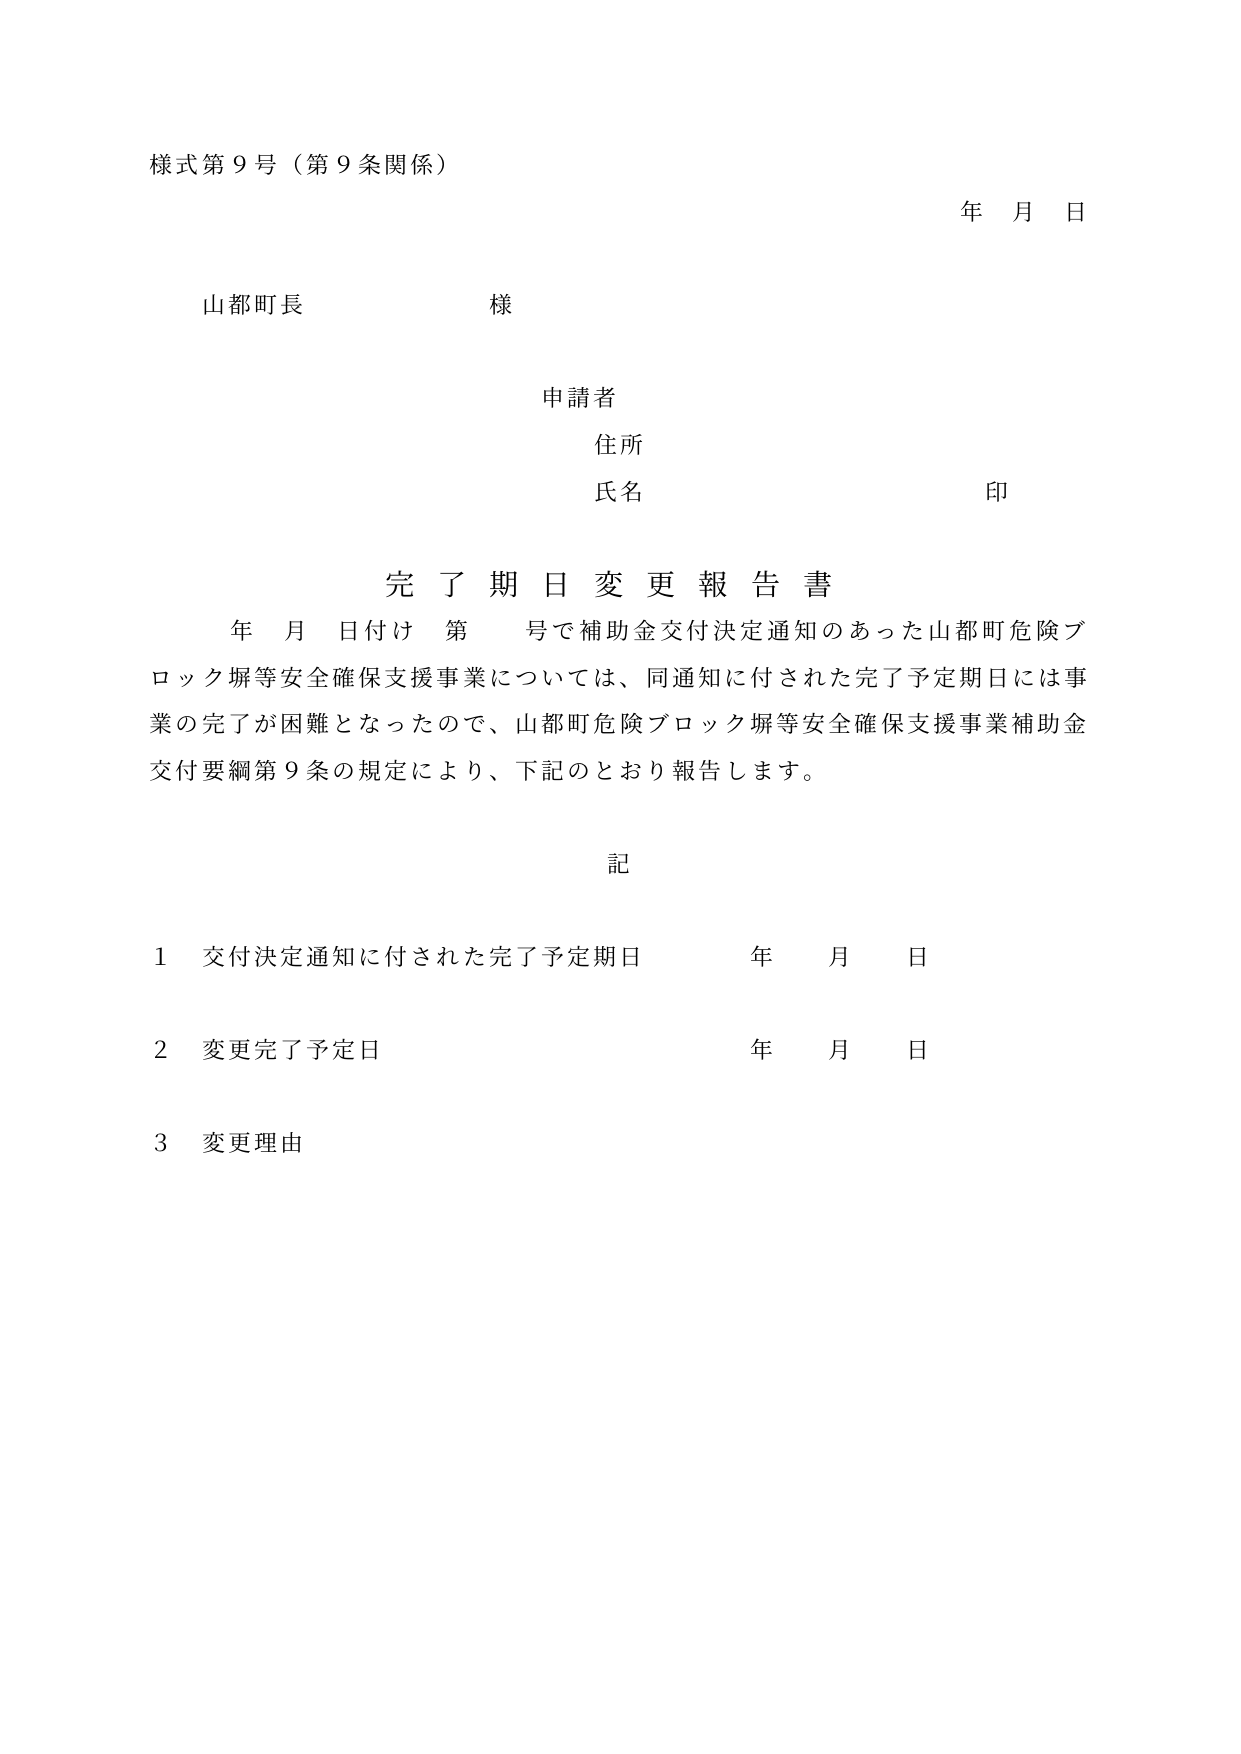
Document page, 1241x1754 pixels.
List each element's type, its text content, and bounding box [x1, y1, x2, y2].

text 申請者 [149, 374, 1091, 420]
text 山都町長 様 [149, 281, 1091, 327]
text 完了期日変更報告書 [149, 560, 1091, 606]
text 記 [149, 839, 1091, 886]
text ３ 変更理由 [149, 1119, 1091, 1165]
text 年 月 日 [149, 187, 1091, 234]
text 住所 [149, 420, 1091, 467]
text 氏名 印 [149, 467, 1091, 513]
text 様式第９号（第９条関係） [149, 141, 1091, 187]
text ２ 変更完了予定日 年 月 日 [149, 1026, 1091, 1072]
text １ 交付決定通知に付された完了予定期日 年 月 日 [149, 932, 1091, 979]
text 年 月 日付け 第 号で補助金交付決定通知のあった山都町危険ブロック塀等安全確保支援事業については、同通知に付された完了予定期日には事業の完了が困難となったので、山都町危険ブロック塀等安全確保支援事業補助金交付要綱第９条の規定により、下記のとおり報告します。 [149, 606, 1091, 793]
